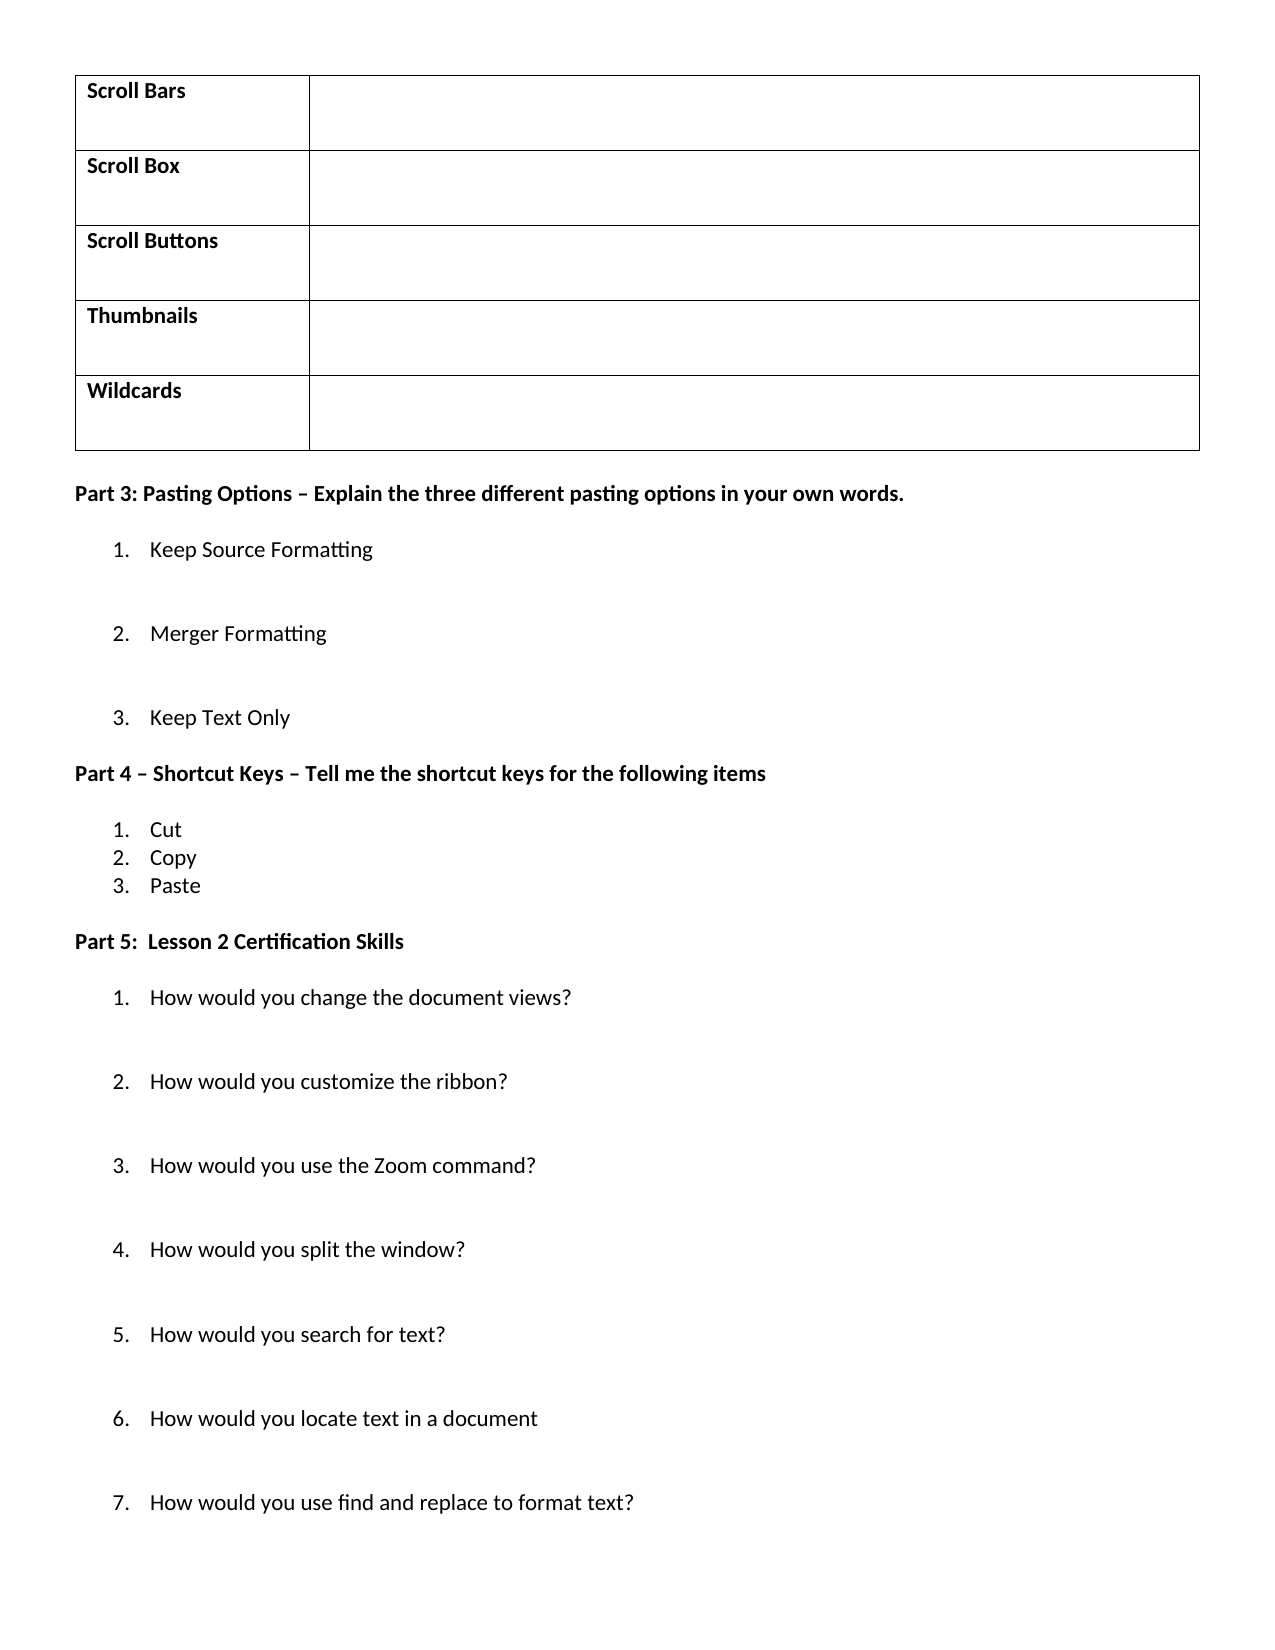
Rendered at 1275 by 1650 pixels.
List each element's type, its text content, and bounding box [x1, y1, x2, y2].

list Copy [112, 843, 1200, 871]
list How would you use the Zoom command? [112, 1152, 1200, 1179]
list Cut [112, 815, 1200, 843]
text Part 4 – Shortcut Keys – Tell me the shortcut keys for the following items [75, 759, 1200, 787]
list How would you use find and replace to format text? [112, 1488, 1200, 1516]
table_cell [310, 301, 1199, 375]
text Part 3: Pasting Options – Explain the three different pasting options in your own words. [75, 479, 1200, 507]
table_cell [310, 226, 1199, 300]
list How would you search for text? [112, 1320, 1200, 1348]
table_cell [310, 376, 1199, 450]
list Paste [112, 871, 1200, 899]
list Keep Source Formatting [112, 535, 1200, 563]
table_cell [310, 151, 1199, 225]
list Keep Text Only [112, 703, 1200, 731]
list Merger Formatting [112, 619, 1200, 647]
table_cell Scroll Bars [76, 76, 309, 150]
table_cell Scroll Box [76, 151, 309, 225]
list How would you change the document views? [112, 983, 1200, 1011]
list How would you locate text in a document [112, 1404, 1200, 1432]
table_cell Thumbnails [76, 301, 309, 375]
text Part 5: Lesson 2 Certification Skills [75, 927, 1200, 955]
list How would you split the window? [112, 1236, 1200, 1264]
table_cell [310, 76, 1199, 150]
table_cell Scroll Buttons [76, 226, 309, 300]
table_cell Wildcards [76, 376, 309, 450]
list How would you customize the ribbon? [112, 1067, 1200, 1096]
